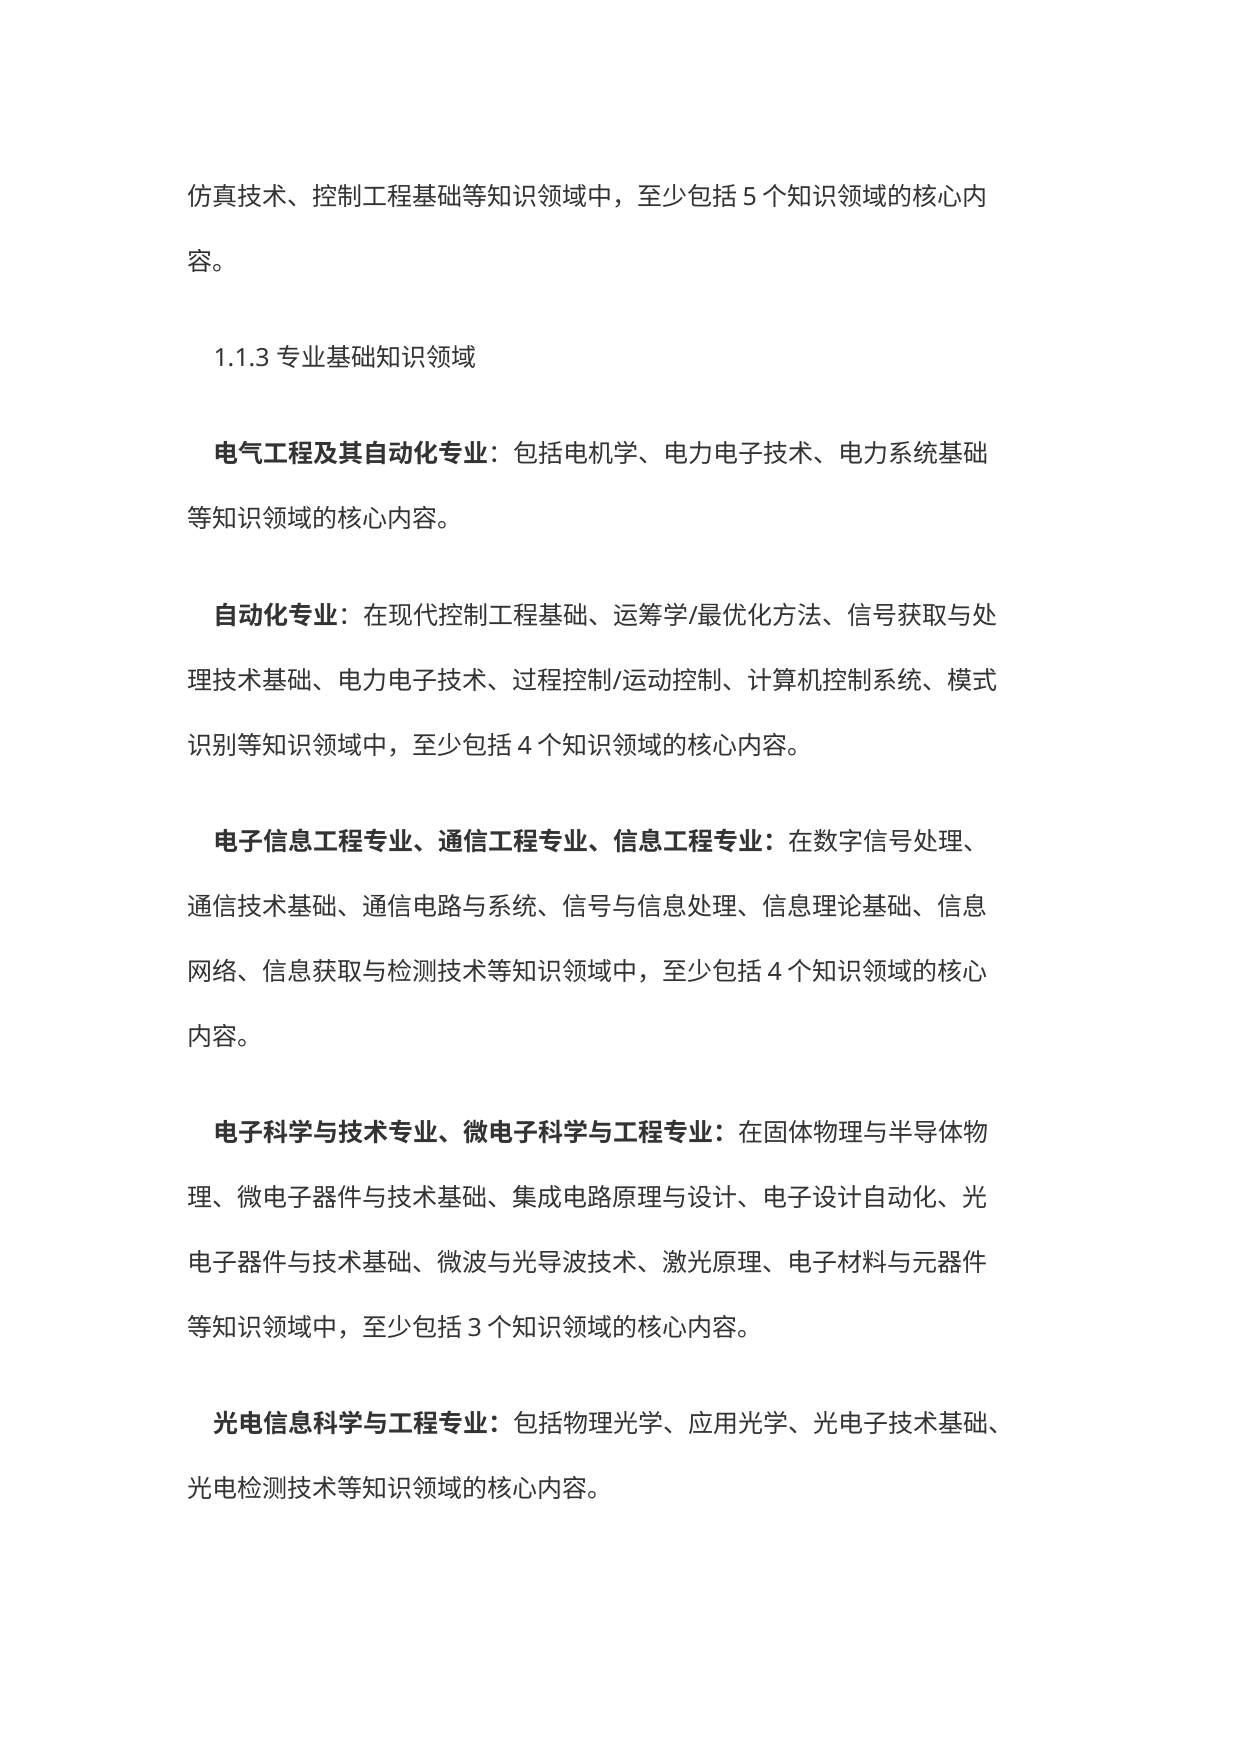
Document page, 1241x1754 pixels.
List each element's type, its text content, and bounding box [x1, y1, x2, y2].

text 电子科学与技术专业、微电子科学与工程专业：在固体物理与半导体物理、微电子器件与技术基础、集成电路原理与设计、电子设计自动化、光电子器件与技术基础、微波与光导波技术、激光原理、电子材料与元器件等知识领域中，至少包括3个知识领域的核心内容。 [187, 1098, 1006, 1358]
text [187, 162, 1006, 292]
text 电气工程及其自动化专业：包括电机学、电力电子技术、电力系统基础等知识领域的核心内容。 [187, 419, 1006, 549]
text 自动化专业：在现代控制工程基础、运筹学/最优化方法、信号获取与处理技术基础、电力电子技术、过程控制/运动控制、计算机控制系统、模式识别等知识领域中，至少包括4个知识领域的核心内容。 [187, 581, 1006, 776]
text 1.1.3 专业基础知识领域 [187, 323, 1006, 388]
text 光电信息科学与工程专业：包括物理光学、应用光学、光电子技术基础、光电检测技术等知识领域的核心内容。 [187, 1389, 1006, 1519]
text 电子信息工程专业、通信工程专业、信息工程专业：在数字信号处理、通信技术基础、通信电路与系统、信号与信息处理、信息理论基础、信息网络、信息获取与检测技术等知识领域中，至少包括4个知识领域的核心内容。 [187, 807, 1006, 1067]
